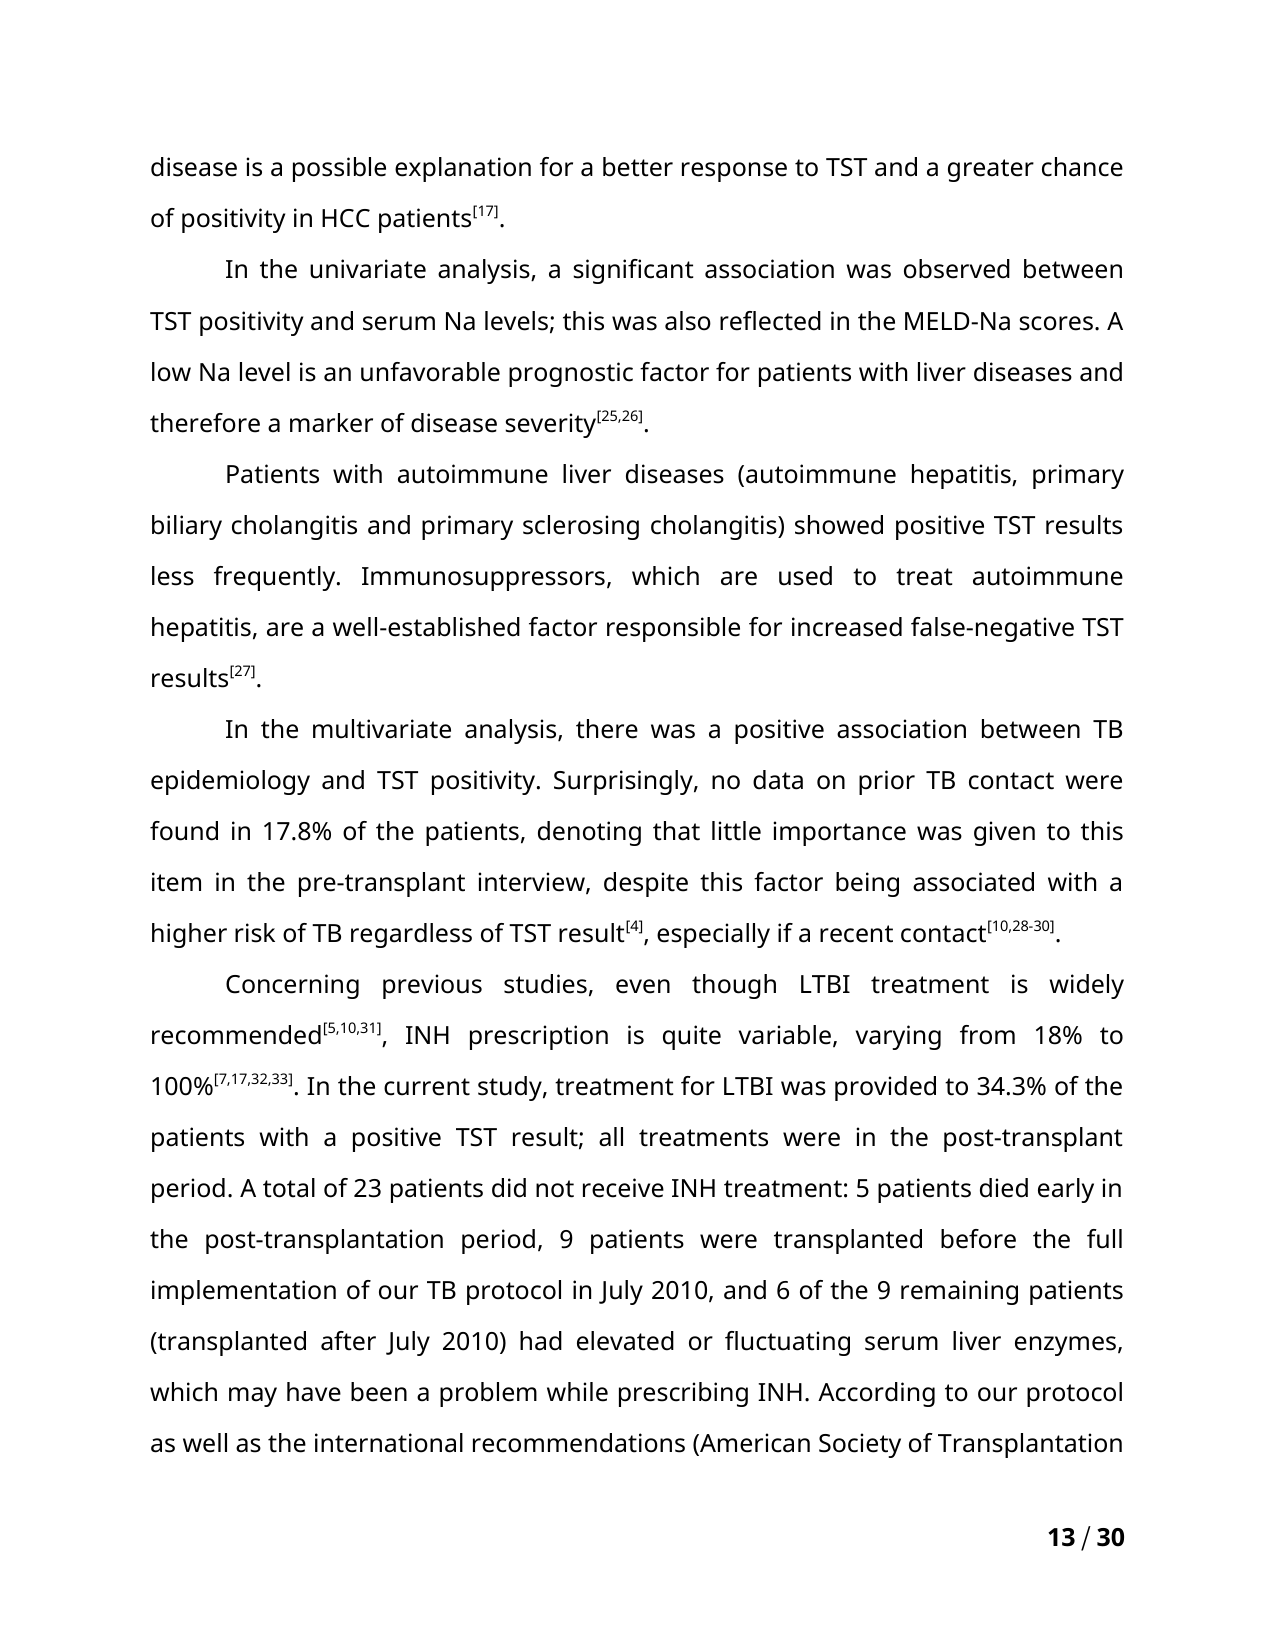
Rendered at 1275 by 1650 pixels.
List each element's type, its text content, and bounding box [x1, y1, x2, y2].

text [150, 150, 1125, 235]
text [150, 967, 1125, 1460]
text In the univariate analysis, a significant association was observed between TST positivity and serum Na levels; this was also reflected in the MELD-Na scores. A low Na level is an unfavorable prognostic factor for patients with liver diseases and therefore a marker of disease severity[25,26]. [150, 252, 1125, 439]
text Patients with autoimmune liver diseases (autoimmune hepatitis, primary biliary cholangitis and primary sclerosing cholangitis) showed positive TST results less frequently. Immunosuppressors, which are used to treat autoimmune hepatitis, are a well-established factor responsible for increased false-negative TST results[27]. [150, 456, 1125, 694]
text In the multivariate analysis, there was a positive association between TB epidemiology and TST positivity. Surprisingly, no data on prior TB contact were found in 17.8% of the patients, denoting that little importance was given to this item in the pre-transplant interview, despite this factor being associated with a higher risk of TB regardless of TST result[4], especially if a recent contact[10,28-30]. [150, 711, 1125, 950]
